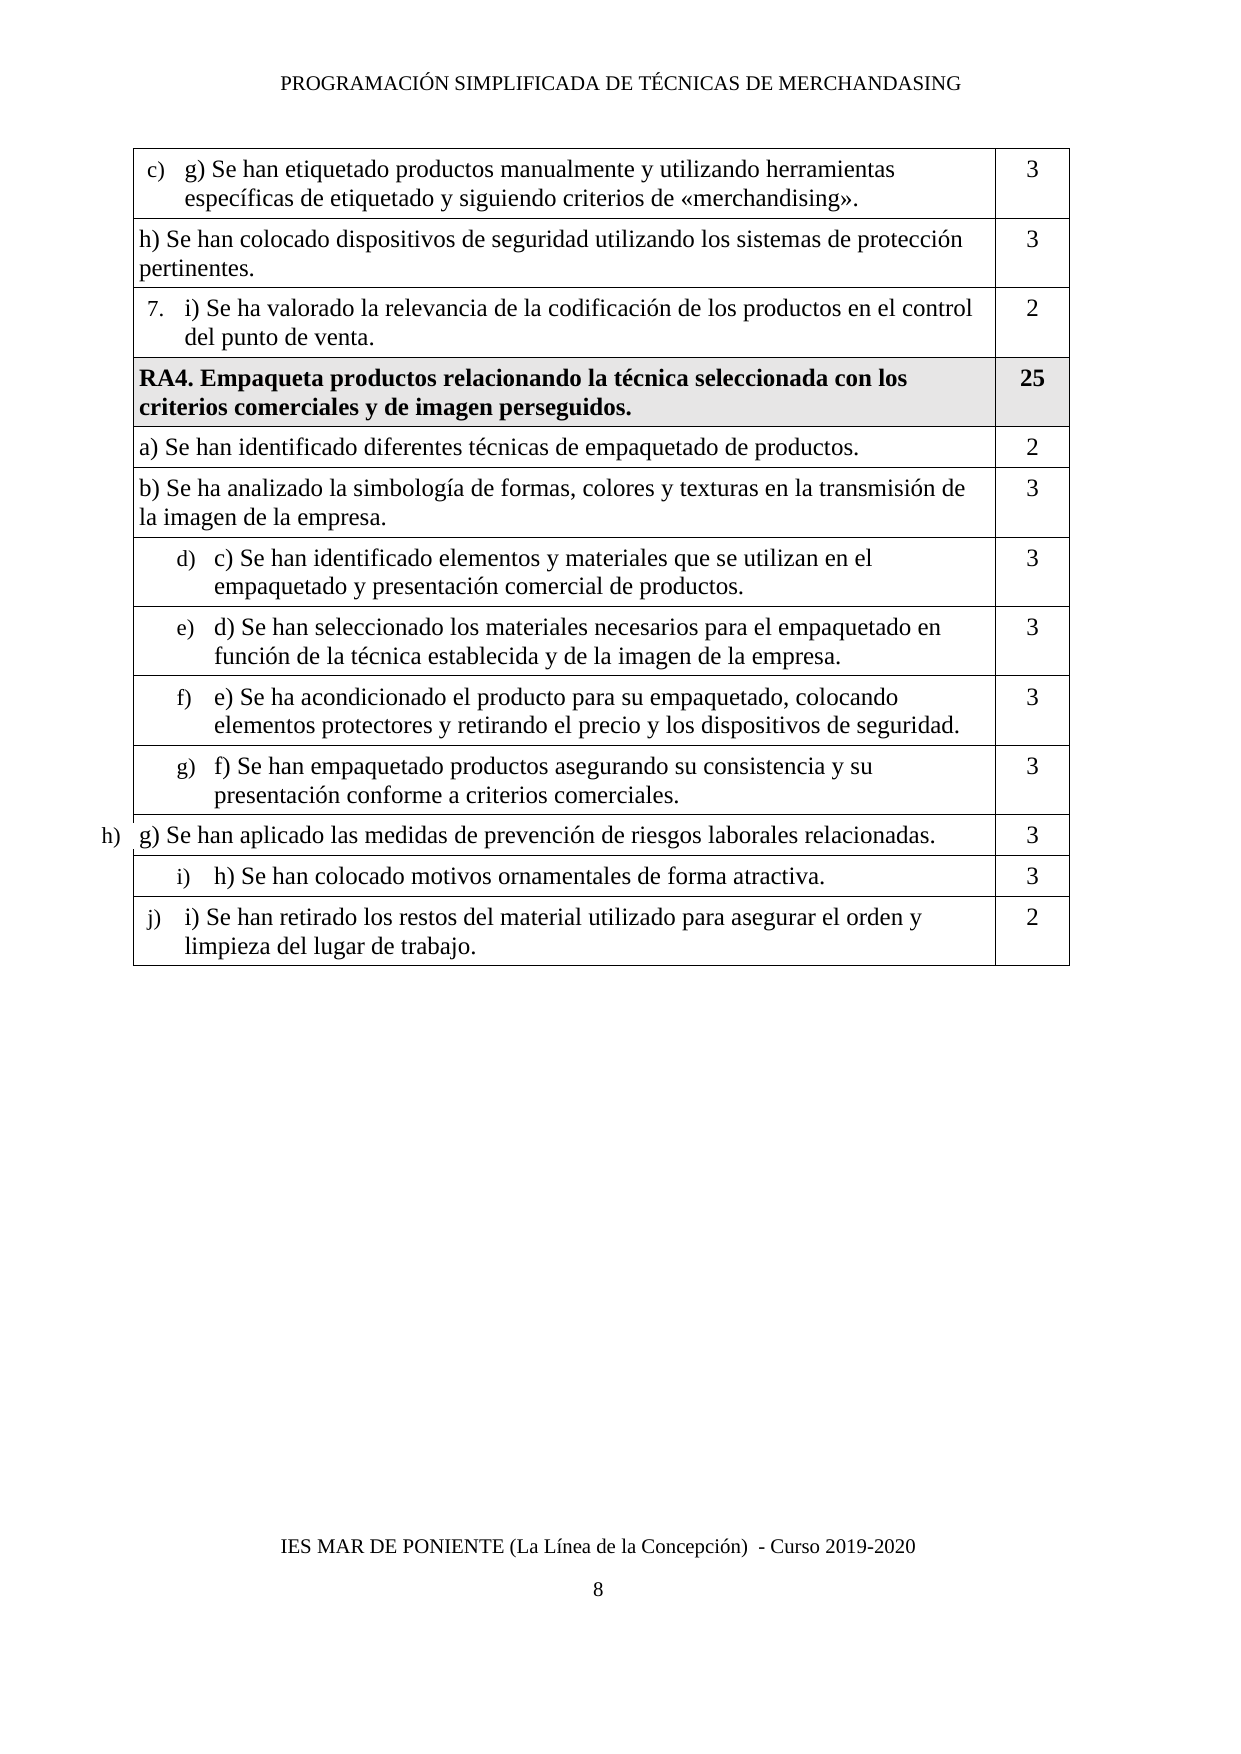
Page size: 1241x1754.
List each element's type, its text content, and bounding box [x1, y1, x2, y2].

table_cell 3 [996, 468, 1069, 536]
table_cell g) Se han etiquetado productos manualmente y utilizando herramientas específicas de etiquetado y siguiendo criterios de «merchandising». [134, 149, 995, 218]
table_cell b) Se ha analizado la simbología de formas, colores y texturas en la transmisión de la imagen de la empresa. [134, 468, 995, 536]
table_cell d) Se han seleccionado los materiales necesarios para el empaquetado en función de la técnica establecida y de la imagen de la empresa. [134, 607, 995, 675]
table_cell 3 [996, 149, 1069, 218]
table_cell 3 [996, 219, 1069, 287]
table_cell RA4. Empaqueta productos relacionando la técnica seleccionada con los criterios comerciales y de imagen perseguidos. [134, 358, 995, 426]
table_cell 3 [996, 856, 1069, 896]
table_cell 2 [996, 897, 1069, 965]
table_cell c) Se han identificado elementos y materiales que se utilizan en el empaquetado y presentación comercial de productos. [134, 538, 995, 606]
table_cell 3 [996, 676, 1069, 745]
table_cell 25 [996, 358, 1069, 426]
table_cell i) Se han retirado los restos del material utilizado para asegurar el orden y limpieza del lugar de trabajo. [134, 897, 995, 965]
table_cell g) Se han aplicado las medidas de prevención de riesgos laborales relacionadas. [134, 815, 995, 855]
table_cell 2 [996, 288, 1069, 357]
table_cell 3 [996, 538, 1069, 606]
table_cell h) Se han colocado dispositivos de seguridad utilizando los sistemas de protección pertinentes. [134, 219, 995, 287]
table_cell f) Se han empaquetado productos asegurando su consistencia y su presentación conforme a criterios comerciales. [134, 746, 995, 814]
table_cell e) Se ha acondicionado el producto para su empaquetado, colocando elementos protectores y retirando el precio y los dispositivos de seguridad. [134, 676, 995, 745]
table_cell 3 [996, 607, 1069, 675]
table_cell h) Se han colocado motivos ornamentales de forma atractiva. [134, 856, 995, 896]
table_cell a) Se han identificado diferentes técnicas de empaquetado de productos. [134, 427, 995, 467]
table_cell 2 [996, 427, 1069, 467]
table_cell i) Se ha valorado la relevancia de la codificación de los productos en el control del punto de venta. [134, 288, 995, 357]
table_cell 3 [996, 815, 1069, 855]
table_cell 3 [996, 746, 1069, 814]
